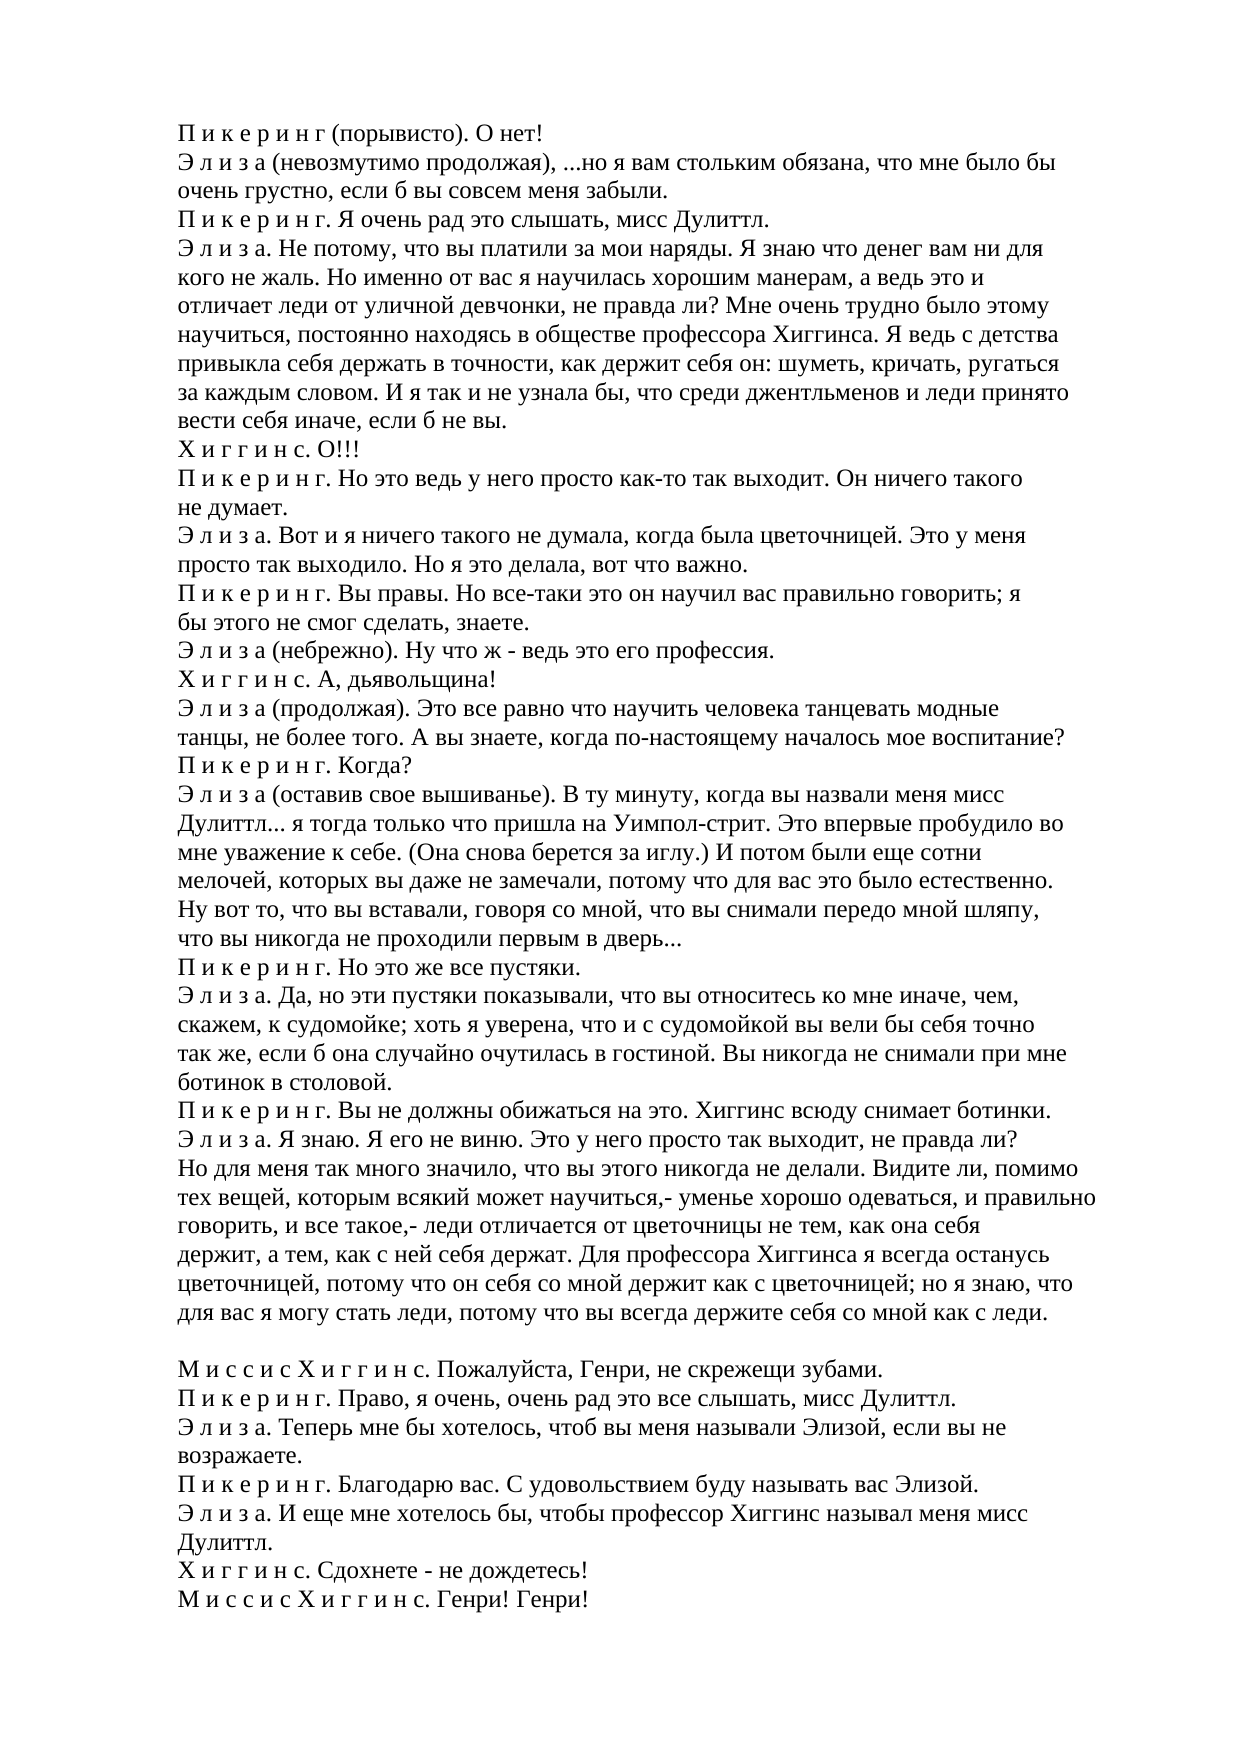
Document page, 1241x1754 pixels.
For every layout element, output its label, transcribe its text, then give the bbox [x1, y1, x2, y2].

text Э л и з а. Да, но эти пустяки показывали, что вы относитесь ко мне иначе, чем, [177, 981, 1152, 1009]
text Э л и з а (оставив свое вышиванье). В ту минуту, когда вы назвали меня мисс [177, 779, 1152, 808]
text П и к е р и н г. Я очень рад это слышать, мисс Дулиттл. [177, 204, 1152, 233]
text мне уважение к себе. (Она снова берется за иглу.) И потом были еще сотни [177, 837, 1152, 866]
text Э л и з а. Я знаю. Я его не виню. Это у него просто так выходит, не правда ли? [177, 1124, 1152, 1153]
text вести себя иначе, если б не вы. [177, 406, 1152, 434]
text М и с с и с Х и г г и н с. Генри! Генри! [177, 1584, 1152, 1613]
text возражаете. [177, 1441, 1152, 1469]
text П и к е р и н г (порывисто). О нет! [177, 118, 1152, 147]
text отличает леди от уличной девчонки, не правда ли? Мне очень трудно было этому [177, 291, 1152, 319]
text П и к е р и н г. Благодарю вас. С удовольствием буду называть вас Элизой. [177, 1469, 1152, 1498]
text просто так выходило. Но я это делала, вот что важно. [177, 549, 1152, 578]
text П и к е р и н г. Но это ведь у него просто как-то так выходит. Он ничего такого [177, 463, 1152, 492]
text Э л и з а (продолжая). Это все равно что научить человека танцевать модные [177, 693, 1152, 722]
text говорить, и все такое,- леди отличается от цветочницы не тем, как она себя [177, 1211, 1152, 1239]
text мелочей, которых вы даже не замечали, потому что для вас это было естественно. [177, 866, 1152, 894]
text цветочницей, потому что он себя со мной держит как с цветочницей; но я знаю, что [177, 1268, 1152, 1297]
text Х и г г и н с. О!!! [177, 434, 1152, 463]
text Х и г г и н с. А, дьявольщина! [177, 664, 1152, 693]
text так же, если б она случайно очутилась в гостиной. Вы никогда не снимали при мне [177, 1038, 1152, 1067]
text Э л и з а (невозмутимо продолжая), ...но я вам стольким обязана, что мне было бы [177, 147, 1152, 176]
text Дулиттл. [177, 1527, 1152, 1556]
text не думает. [177, 492, 1152, 521]
text П и к е р и н г. Но это же все пустяки. [177, 952, 1152, 981]
text Э л и з а (небрежно). Ну что ж - ведь это его профессия. [177, 636, 1152, 664]
text П и к е р и н г. Когда? [177, 751, 1152, 779]
text Ну вот то, что вы вставали, говоря со мной, что вы снимали передо мной шляпу, [177, 894, 1152, 923]
text танцы, не более того. А вы знаете, когда по-настоящему началось мое воспитание? [177, 722, 1152, 751]
text привыкла себя держать в точности, как держит себя он: шуметь, кричать, ругаться [177, 348, 1152, 377]
text Но для меня так много значило, что вы этого никогда не делали. Видите ли, помимо [177, 1153, 1152, 1182]
text ботинок в столовой. [177, 1067, 1152, 1096]
text скажем, к судомойке; хоть я уверена, что и с судомойкой вы вели бы себя точно [177, 1009, 1152, 1038]
text тех вещей, которым всякий может научиться,- уменье хорошо одеваться, и правильно [177, 1182, 1152, 1211]
text Э л и з а. Вот и я ничего такого не думала, когда была цветочницей. Это у меня [177, 521, 1152, 549]
text Э л и з а. Не потому, что вы платили за мои наряды. Я знаю что денег вам ни для [177, 233, 1152, 262]
text Дулиттл... я тогда только что пришла на Уимпол-стрит. Это впервые пробудило во [177, 808, 1152, 837]
text П и к е р и н г. Вы правы. Но все-таки это он научил вас правильно говорить; я [177, 578, 1152, 607]
text М и с с и с Х и г г и н с. Пожалуйста, Генри, не скрежещи зубами. [177, 1354, 1152, 1383]
text П и к е р и н г. Вы не должны обижаться на это. Хиггинс всюду снимает ботинки. [177, 1096, 1152, 1124]
text держит, а тем, как с ней себя держат. Для профессора Хиггинса я всегда останусь [177, 1239, 1152, 1268]
text очень грустно, если б вы совсем меня забыли. [177, 176, 1152, 204]
text бы этого не смог сделать, знаете. [177, 607, 1152, 636]
text научиться, постоянно находясь в обществе профессора Хиггинса. Я ведь с детства [177, 319, 1152, 348]
text для вас я могу стать леди, потому что вы всегда держите себя со мной как с леди. [177, 1297, 1152, 1326]
text Э л и з а. Теперь мне бы хотелось, чтоб вы меня называли Элизой, если вы не [177, 1412, 1152, 1441]
text Х и г г и н с. Сдохнете - не дождетесь! [177, 1556, 1152, 1584]
text кого не жаль. Но именно от вас я научилась хорошим манерам, а ведь это и [177, 262, 1152, 291]
text Э л и з а. И еще мне хотелось бы, чтобы профессор Хиггинс называл меня мисс [177, 1498, 1152, 1527]
text что вы никогда не проходили первым в дверь... [177, 923, 1152, 952]
text П и к е р и н г. Право, я очень, очень рад это все слышать, мисс Дулиттл. [177, 1383, 1152, 1412]
text за каждым словом. И я так и не узнала бы, что среди джентльменов и леди принято [177, 377, 1152, 406]
